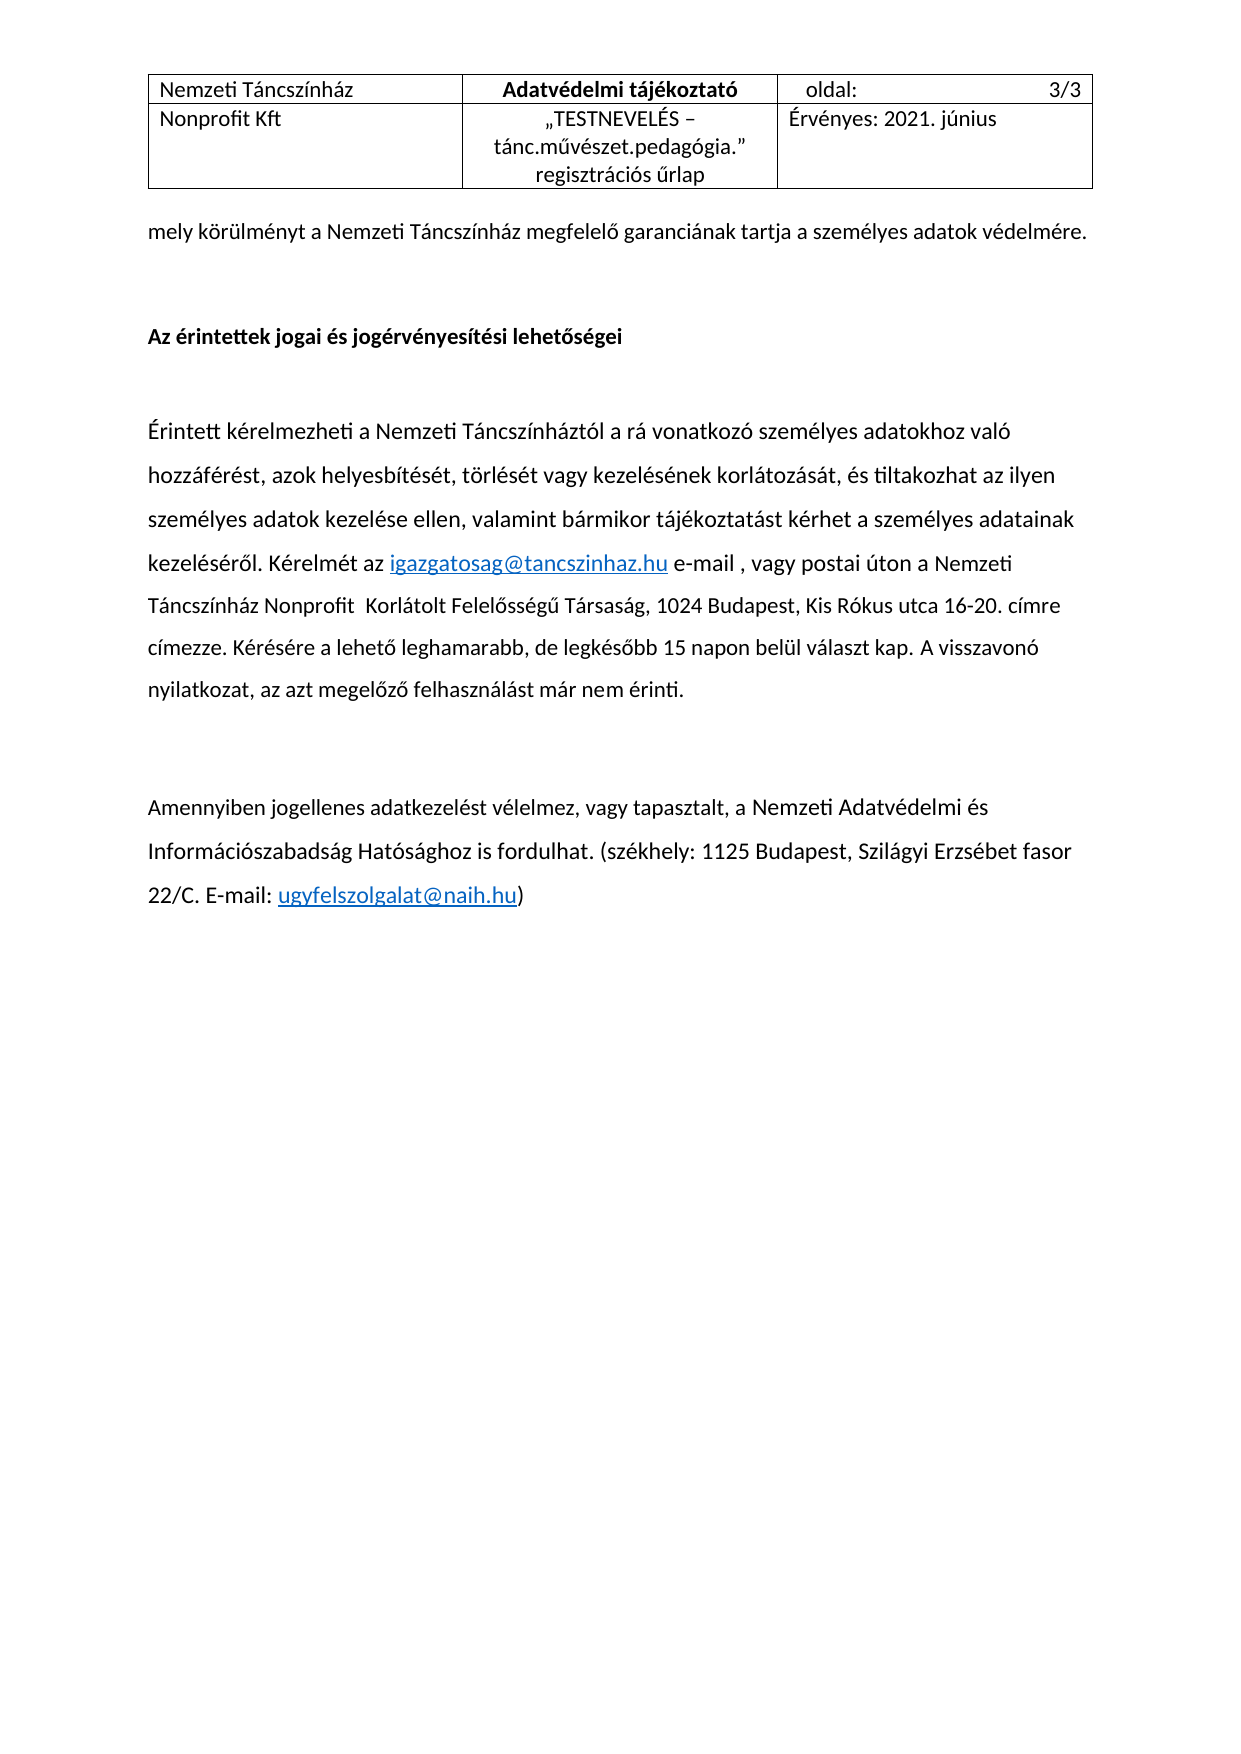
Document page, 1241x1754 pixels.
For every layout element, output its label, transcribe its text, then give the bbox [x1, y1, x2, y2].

text Az érintettek jogai és jogérvényesítési lehetőségei [148, 322, 1093, 351]
text Amennyiben jogellenes adatkezelést vélelmez, vagy tapasztalt, a Nemzeti Adatvédelmi és Információszabadság Hatósághoz is fordulhat. (székhely: 1125 Budapest, Szilágyi Erzsébet fasor 22/C. E-mail: ugyfelszolgalat@naih.hu) [148, 792, 1093, 909]
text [148, 217, 1093, 245]
text Érintett kérelmezheti a Nemzeti Táncszínháztól a rá vonatkozó személyes adatokhoz való hozzáférést, azok helyesbítését, törlését vagy kezelésének korlátozását, és tiltakozhat az ilyen személyes adatok kezelése ellen, valamint bármikor tájékoztatást kérhet a személyes adatainak kezeléséről. Kérelmét az igazgatosag@tancszinhaz.hu e-mail , vagy postai úton a Nemzeti Táncszínház Nonprofit Korlátolt Felelősségű Társaság, 1024 Budapest, Kis Rókus utca 16-20. címre címezze. Kérésére a lehető leghamarabb, de legkésőbb 15 napon belül választ kap. A visszavonó nyilatkozat, az azt megelőző felhasználást már nem érinti. [148, 416, 1093, 703]
